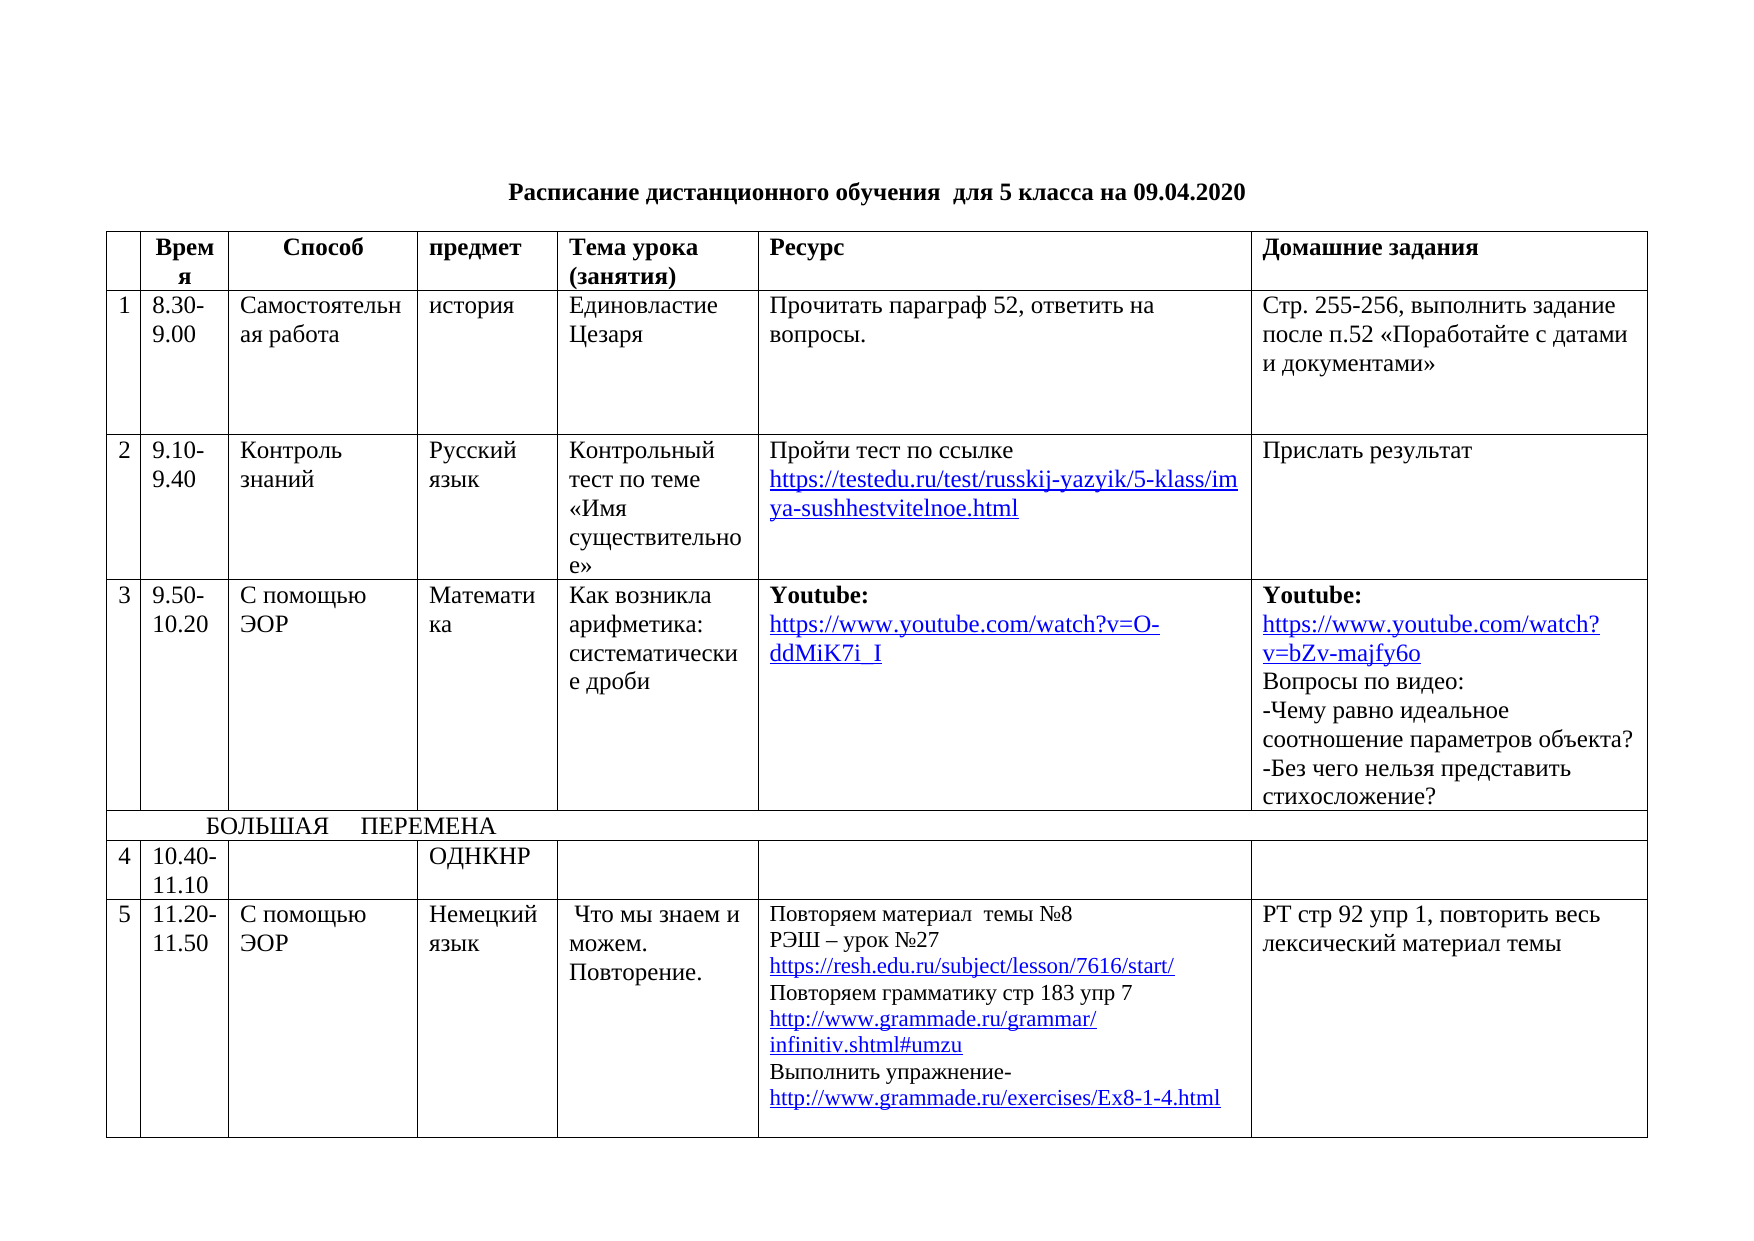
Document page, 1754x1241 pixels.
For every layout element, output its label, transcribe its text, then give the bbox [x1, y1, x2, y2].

table_cell 9.50-10.20 [141, 580, 228, 810]
table_header Тема урока (занятия) [558, 232, 758, 289]
table_cell история [418, 291, 557, 434]
table_cell [759, 841, 1251, 898]
table_cell Youtube: https://www.youtube.com/watch?v=O-ddMiK7i_I [759, 580, 1251, 810]
table_cell БОЛЬШАЯ ПЕРЕМЕНА [107, 811, 1647, 840]
table_cell С помощью ЭОР [229, 900, 417, 1137]
table_cell 9.10-9.40 [141, 435, 228, 579]
table_cell [558, 841, 758, 898]
table_header Способ [229, 232, 417, 289]
table_cell 11.20-11.50 [141, 900, 228, 1137]
table_cell Контрольный тест по теме «Имя существительное» [558, 435, 758, 579]
table_cell Пройти тест по ссылке https://testedu.ru/test/russkij-yazyik/5-klass/imya-sushhestvitelnoe.html [759, 435, 1251, 579]
table_cell 4 [107, 841, 140, 898]
table_cell Прочитать параграф 52, ответить на вопросы. [759, 291, 1251, 434]
table_header Домашние задания [1252, 232, 1647, 289]
table_cell Прислать результат [1252, 435, 1647, 579]
table_cell 1 [107, 291, 140, 434]
table_cell Что мы знаем и можем. Повторение. [558, 900, 758, 1137]
table_cell Повторяем материал темы №8 РЭШ – урок №27 https://resh.edu.ru/subject/lesson/7616/start/ Повторяем грамматику стр 183 упр 7 http://www.grammade.ru/grammar/infinitiv.shtml#umzu Выполнить упражнение- http://www.grammade.ru/exercises/Ex8-1-4.html [759, 900, 1251, 1137]
table_cell Немецкий язык [418, 900, 557, 1137]
table_cell Единовластие Цезаря [558, 291, 758, 434]
table_cell [229, 841, 417, 898]
table_cell Как возникла арифметика: систематические дроби [558, 580, 758, 810]
table_cell Стр. 255-256, выполнить задание после п.52 «Поработайте с датами и документами» [1252, 291, 1647, 434]
table_cell Youtube: https://www.youtube.com/watch?v=bZv-majfy6o Вопросы по видео: -Чему равно идеальное соотношение параметров объекта? -Без чего нельзя представить стихосложение? [1252, 580, 1647, 810]
table_cell С помощью ЭОР [229, 580, 417, 810]
table_cell Самостоятельная работа [229, 291, 417, 434]
table_cell 8.30-9.00 [141, 291, 228, 434]
table_header Ресурс [759, 232, 1251, 289]
table_header Время [141, 232, 228, 289]
table_cell [1252, 841, 1647, 898]
table_cell 5 [107, 900, 140, 1137]
table_cell Математика [418, 580, 557, 810]
table_header предмет [418, 232, 557, 289]
table_cell 2 [107, 435, 140, 579]
table_cell ОДНКНР [418, 841, 557, 898]
table_cell 10.40-11.10 [141, 841, 228, 898]
table_cell 3 [107, 580, 140, 810]
table_header [107, 232, 140, 289]
table_cell Контроль знаний [229, 435, 417, 579]
table_cell Русский язык [418, 435, 557, 579]
table_cell РТ стр 92 упр 1, повторить весь лексический материал темы [1252, 900, 1647, 1137]
text Расписание дистанционного обучения для 5 класса на 09.04.2020 [118, 177, 1636, 206]
